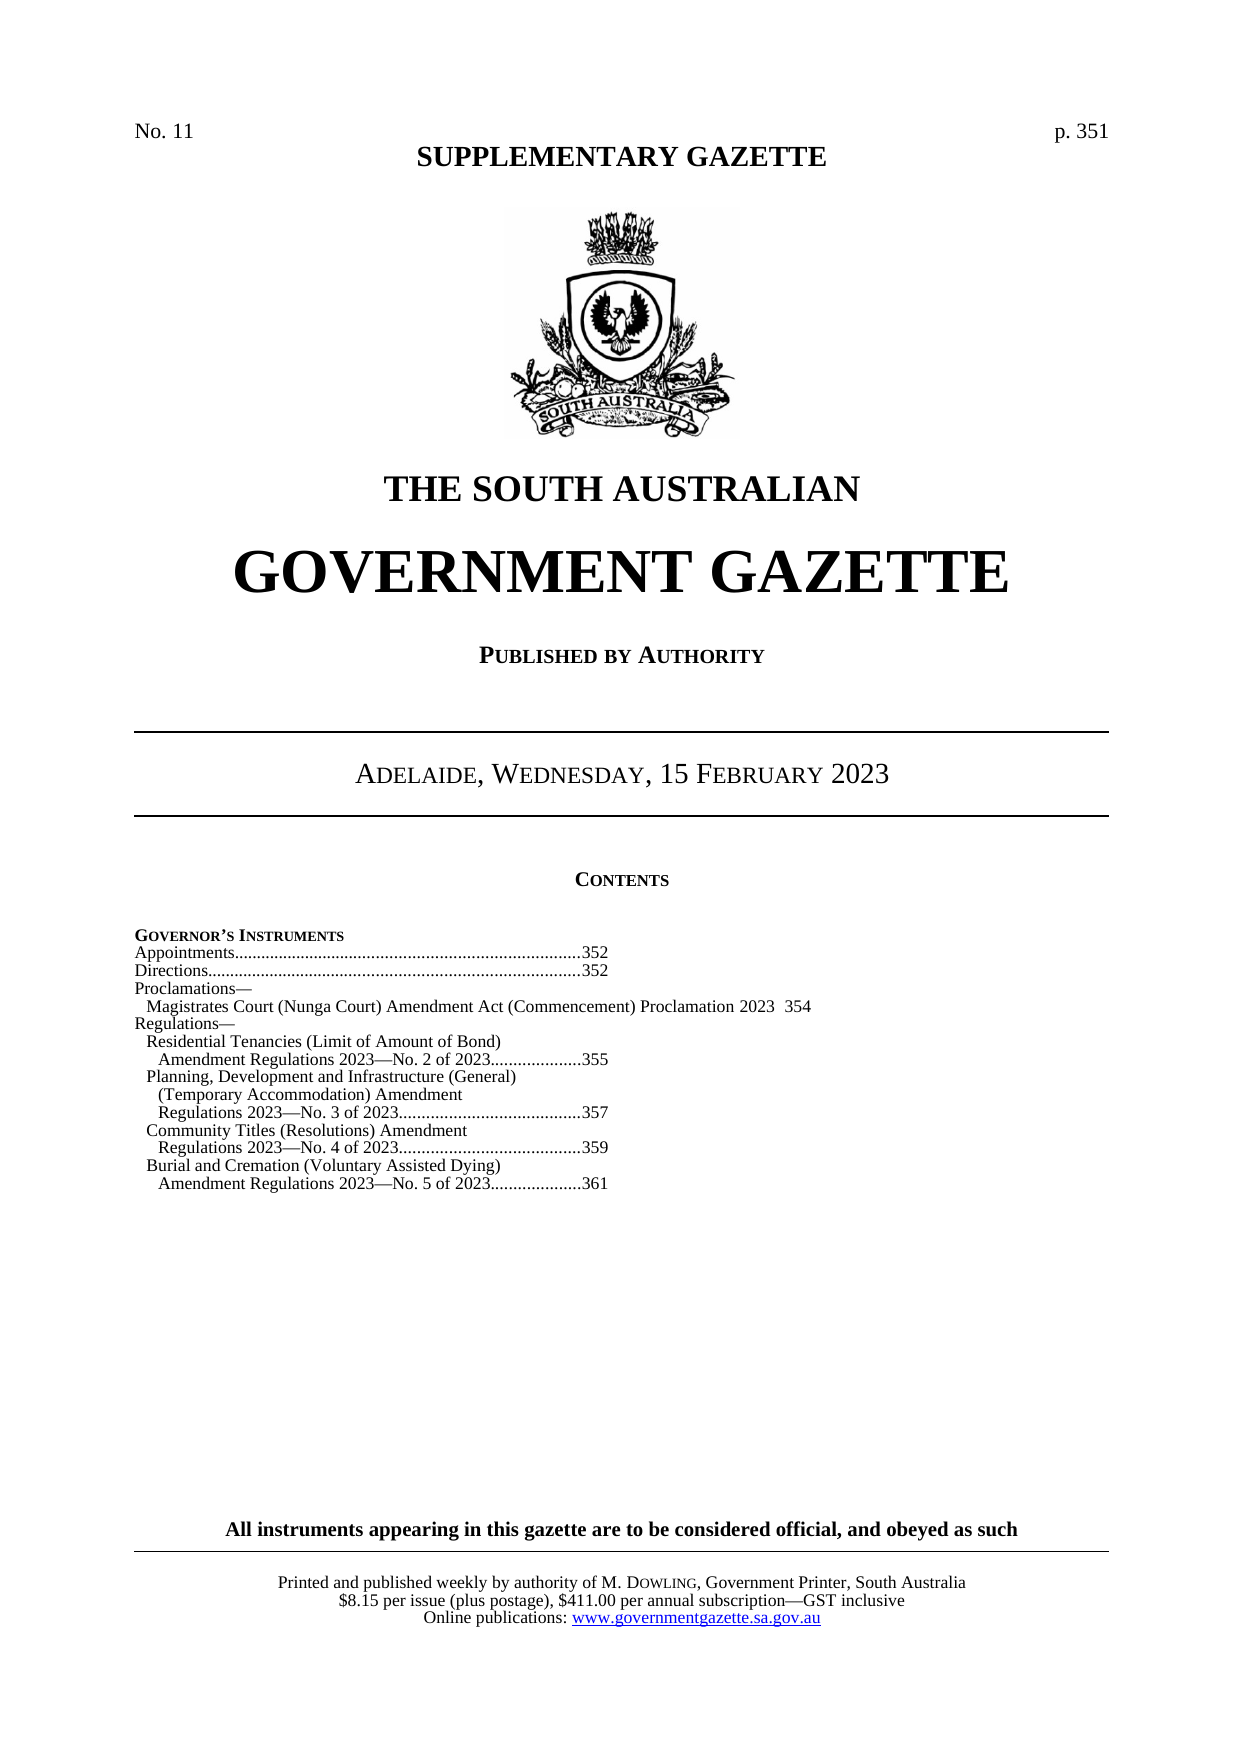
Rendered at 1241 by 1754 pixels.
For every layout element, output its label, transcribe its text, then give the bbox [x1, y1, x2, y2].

text Appointments 352 [134, 945, 1109, 962]
text GOVERNMENT GAZETTE [134, 534, 1109, 606]
text Regulations— [134, 1016, 1109, 1033]
text Community Titles (Resolutions) Amendment Regulations 2023—No. 4 of 2023 359 [146, 1122, 1109, 1157]
text THE SOUTH AUSTRALIAN [134, 206, 1109, 509]
text Magistrates Court (Nunga Court) Amendment Act (Commencement) Proclamation 2023 354 [146, 998, 1109, 1016]
text SUPPLEMENTARY GAZETTE [134, 143, 1109, 172]
text Adelaide, Wednesday, 15 February 2023 [134, 757, 1109, 790]
text Residential Tenancies (Limit of Amount of Bond) Amendment Regulations 2023—No. 2 of 2023 355 [146, 1033, 1109, 1069]
text Governor’s Instruments [134, 927, 1109, 945]
picture [504, 207, 740, 439]
text Published by Authority [134, 643, 1109, 668]
text Contents [134, 856, 1109, 894]
text Burial and Cremation (Voluntary Assisted Dying) Amendment Regulations 2023—No. 5 of 2023 361 [146, 1157, 1109, 1193]
text Planning, Development and Infrastructure (General) (Temporary Accommodation) Amendment Regulations 2023—No. 3 of 2023 357 [146, 1069, 1109, 1122]
text Proclamations— [134, 980, 1109, 998]
text Directions 352 [134, 962, 1109, 980]
